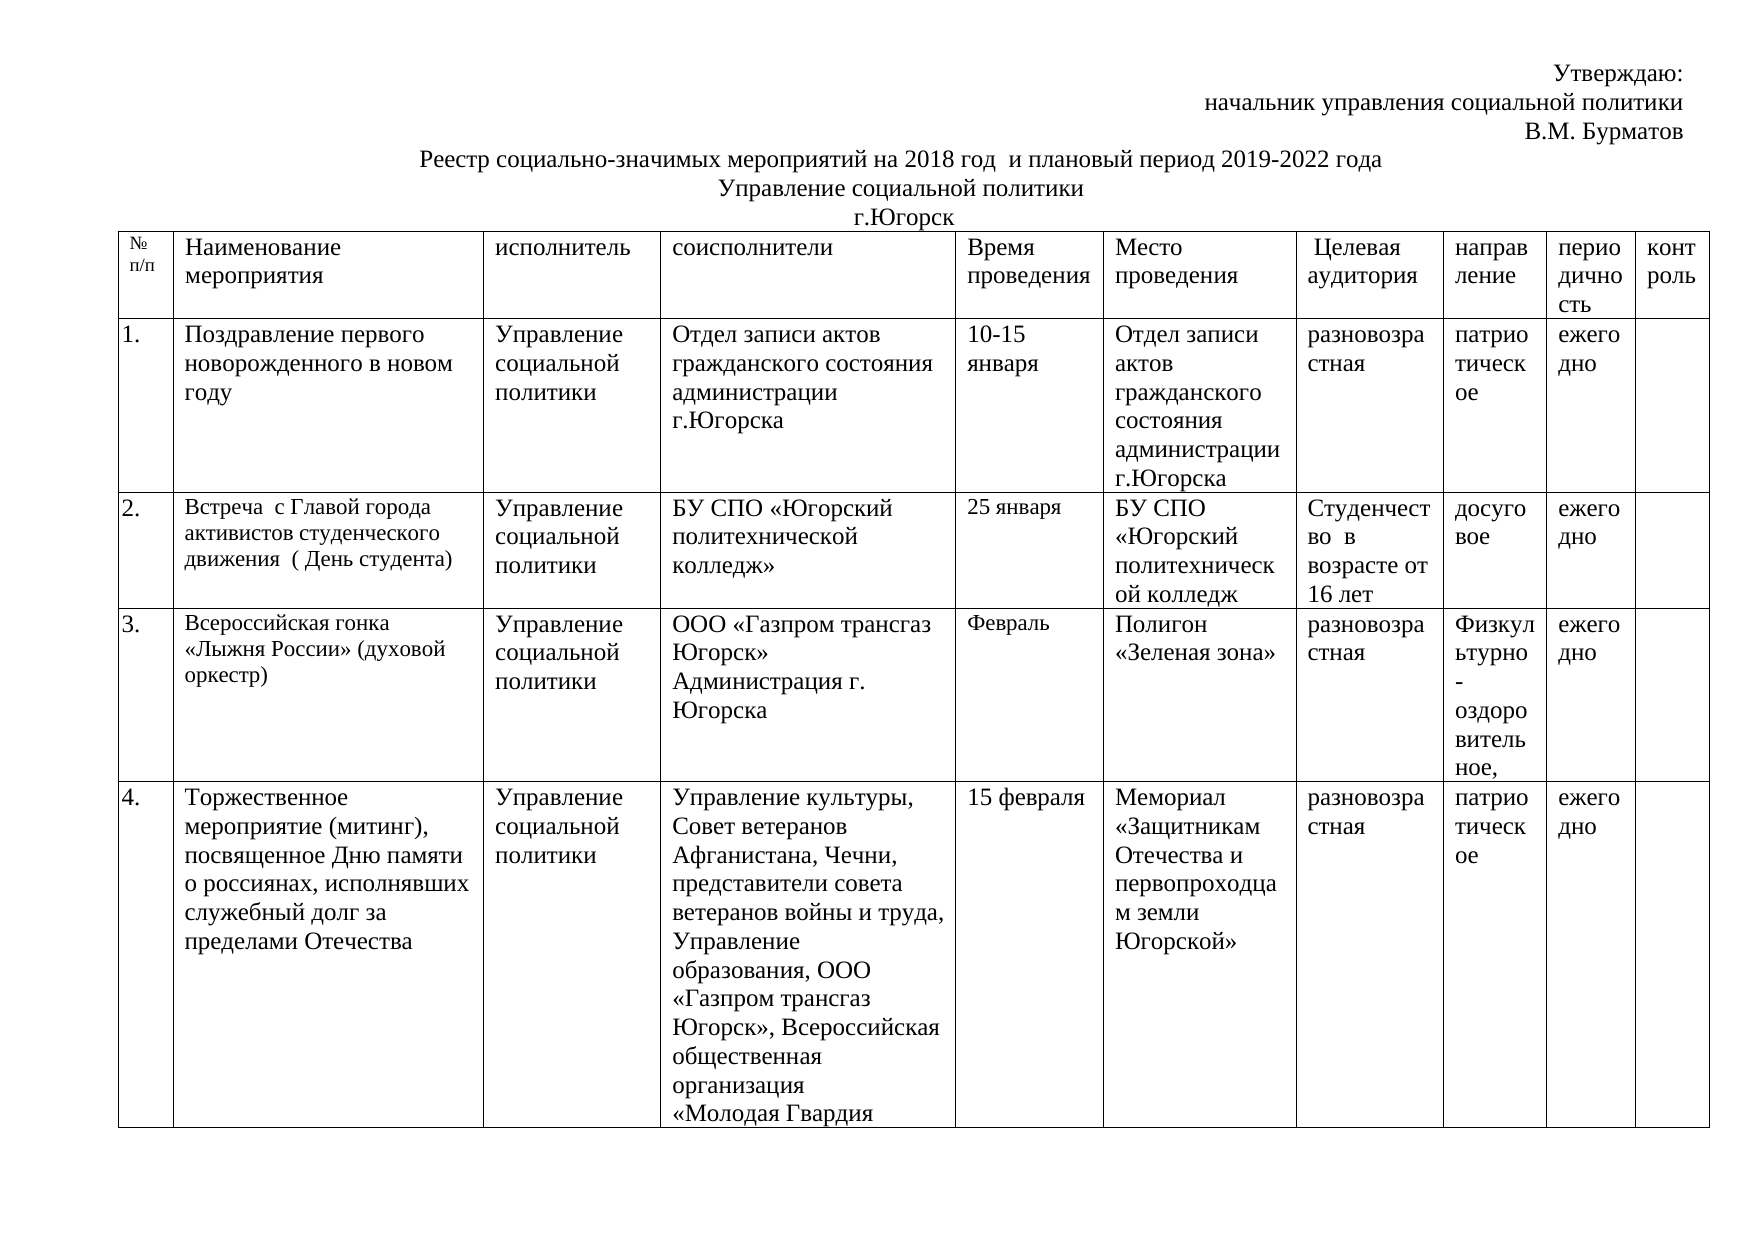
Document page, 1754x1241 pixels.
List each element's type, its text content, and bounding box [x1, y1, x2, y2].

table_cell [484, 782, 660, 1127]
table_cell разновозрастная [1297, 782, 1443, 1127]
table_header Целевая аудитория [1297, 232, 1443, 318]
table_cell БУ СПО «Югорский политехнической колледж [1104, 493, 1296, 608]
table_cell Студенчество в возрасте от 16 лет [1297, 493, 1443, 608]
table_header № п/п [119, 232, 173, 318]
table_cell [119, 319, 173, 492]
table_cell 25 января [956, 493, 1103, 608]
table_cell Всероссийская гонка «Лыжня России» (духовой оркестр) [174, 609, 483, 781]
table_cell ежегодно [1547, 493, 1635, 608]
text Управление социальной политики [118, 173, 1683, 202]
text Реестр социально-значимых мероприятий на 2018 год и плановый период 2019-2022 года [118, 144, 1683, 173]
table_cell разновозрастная [1297, 609, 1443, 781]
table_cell ежегодно [1547, 782, 1635, 1127]
table_header контроль [1636, 232, 1709, 318]
table_cell 10-15 января [956, 319, 1103, 492]
table_cell досуговое [1444, 493, 1546, 608]
table_header направление [1444, 232, 1546, 318]
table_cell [1104, 782, 1296, 1127]
table_cell [1636, 782, 1709, 1127]
table_cell Управление социальной политики [484, 319, 660, 492]
table_cell ежегодно [1547, 609, 1635, 781]
text Утверждаю: [118, 58, 1683, 87]
table_cell патриотическое [1444, 782, 1546, 1127]
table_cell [661, 782, 955, 1127]
text В.М. Бурматов [118, 116, 1683, 144]
table_cell Отдел записи актов гражданского состояния администрации г.Югорска [1104, 319, 1296, 492]
table_cell Физкультурно-оздоровительное, [1444, 609, 1546, 781]
table_cell ООО «Газпром трансгаз Югорск» Администрация г. Югорска [661, 609, 955, 781]
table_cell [174, 782, 483, 1127]
table_cell [1636, 493, 1709, 608]
table_cell [119, 493, 173, 608]
table_cell [1636, 609, 1709, 781]
table_cell Управление социальной политики [484, 609, 660, 781]
table_cell Отдел записи актов гражданского состояния администрации г.Югорска [661, 319, 955, 492]
table_cell Управление социальной политики [484, 493, 660, 608]
table_header Место проведения [1104, 232, 1296, 318]
table_cell ежегодно [1547, 319, 1635, 492]
table_cell патриотическое [1444, 319, 1546, 492]
table_cell [1636, 319, 1709, 492]
table_cell Поздравление первого новорожденного в новом году [174, 319, 483, 492]
table_header периодичность [1547, 232, 1635, 318]
table_header соисполнители [661, 232, 955, 318]
text начальник управления социальной политики [118, 87, 1683, 116]
table_cell [119, 609, 173, 781]
table_cell БУ СПО «Югорский политехнической колледж» [661, 493, 955, 608]
table_cell Встреча с Главой города активистов студенческого движения ( День студента) [174, 493, 483, 608]
table_header Время проведения [956, 232, 1103, 318]
text г.Югорск [118, 202, 1683, 231]
table_header исполнитель [484, 232, 660, 318]
table_cell Февраль [956, 609, 1103, 781]
table_cell разновозрастная [1297, 319, 1443, 492]
table_cell 15 февраля [956, 782, 1103, 1127]
table_cell [119, 782, 173, 1127]
table_header Наименование мероприятия [174, 232, 483, 318]
table_cell Полигон «Зеленая зона» [1104, 609, 1296, 781]
